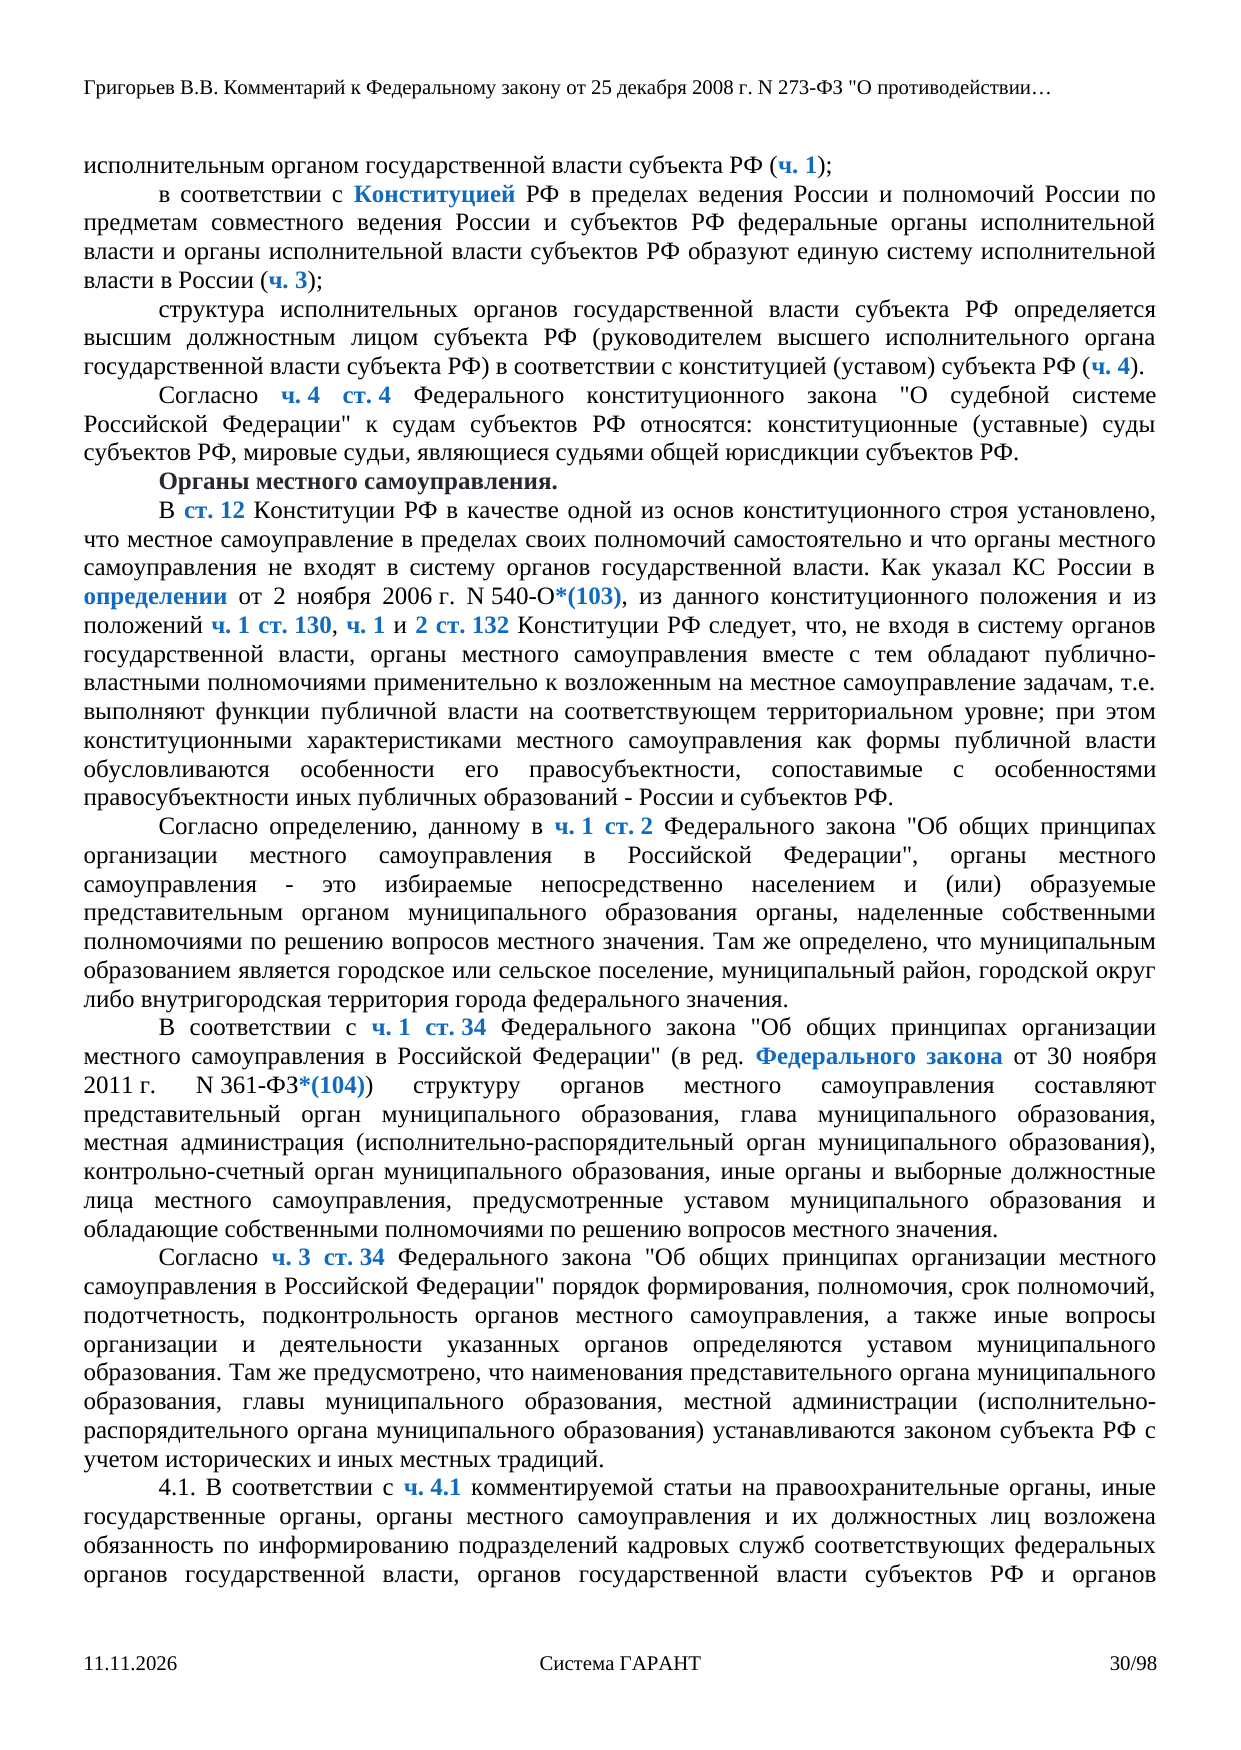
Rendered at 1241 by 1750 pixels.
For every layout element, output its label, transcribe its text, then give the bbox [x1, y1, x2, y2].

text в соответствии с Конституцией РФ в пределах ведения России и полномочий России по предметам совместного ведения России и субъектов РФ федеральные органы исполнительной власти и органы исполнительной власти субъектов РФ образуют единую систему исполнительной власти в России (ч. 3); [83, 179, 1157, 294]
text Согласно ч. 4 ст. 4 Федерального конституционного закона "О судебной системе Российской Федерации" к судам субъектов РФ относятся: конституционные (уставные) суды субъектов РФ, мировые судьи, являющиеся судьями общей юрисдикции субъектов РФ. [83, 380, 1157, 466]
text Органы местного самоуправления. [83, 466, 1157, 495]
text Согласно ч. 3 ст. 34 Федерального закона "Об общих принципах организации местного самоуправления в Российской Федерации" порядок формирования, полномочия, срок полномочий, подотчетность, подконтрольность органов местного самоуправления, а также иные вопросы организации и деятельности указанных органов определяются уставом муниципального образования. Там же предусмотрено, что наименования представительного органа муниципального образования, главы муниципального образования, местной администрации (исполнительно-распорядительного органа муниципального образования) устанавливаются законом субъекта РФ с учетом исторических и иных местных традиций. [83, 1242, 1157, 1472]
text В ст. 12 Конституции РФ в качестве одной из основ конституционного строя установлено, что местное самоуправление в пределах своих полномочий самостоятельно и что органы местного самоуправления не входят в систему органов государственной власти. Как указал КС России в определении от 2 ноября 2006 г. N 540-О*(103), из данного конституционного положения и из положений ч. 1 ст. 130, ч. 1 и 2 ст. 132 Конституции РФ следует, что, не входя в систему органов государственной власти, органы местного самоуправления вместе с тем обладают публично-властными полномочиями применительно к возложенным на местное самоуправление задачам, т.е. выполняют функции публичной власти на соответствующем территориальном уровне; при этом конституционными характеристиками местного самоуправления как формы публичной власти обусловливаются особенности его правосубъектности, сопоставимые с особенностями правосубъектности иных публичных образований - России и субъектов РФ. [83, 495, 1157, 811]
text структура исполнительных органов государственной власти субъекта РФ определяется высшим должностным лицом субъекта РФ (руководителем высшего исполнительного органа государственной власти субъекта РФ) в соответствии с конституцией (уставом) субъекта РФ (ч. 4). [83, 294, 1157, 380]
text Согласно определению, данному в ч. 1 ст. 2 Федерального закона "Об общих принципах организации местного самоуправления в Российской Федерации", органы местного самоуправления - это избираемые непосредственно населением и (или) образуемые представительным органом муниципального образования органы, наделенные собственными полномочиями по решению вопросов местного значения. Там же определено, что муниципальным образованием является городское или сельское поселение, муниципальный район, городской округ либо внутригородская территория города федерального значения. [83, 811, 1157, 1012]
text В соответствии с ч. 1 ст. 34 Федерального закона "Об общих принципах организации местного самоуправления в Российской Федерации" (в ред. Федерального закона от 30 ноября 2011 г. N 361-ФЗ*(104)) структуру органов местного самоуправления составляют представительный орган муниципального образования, глава муниципального образования, местная администрация (исполнительно-распорядительный орган муниципального образования), контрольно-счетный орган муниципального образования, иные органы и выборные должностные лица местного самоуправления, предусмотренные уставом муниципального образования и обладающие собственными полномочиями по решению вопросов местного значения. [83, 1012, 1157, 1242]
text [83, 150, 1157, 179]
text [83, 1472, 1157, 1587]
